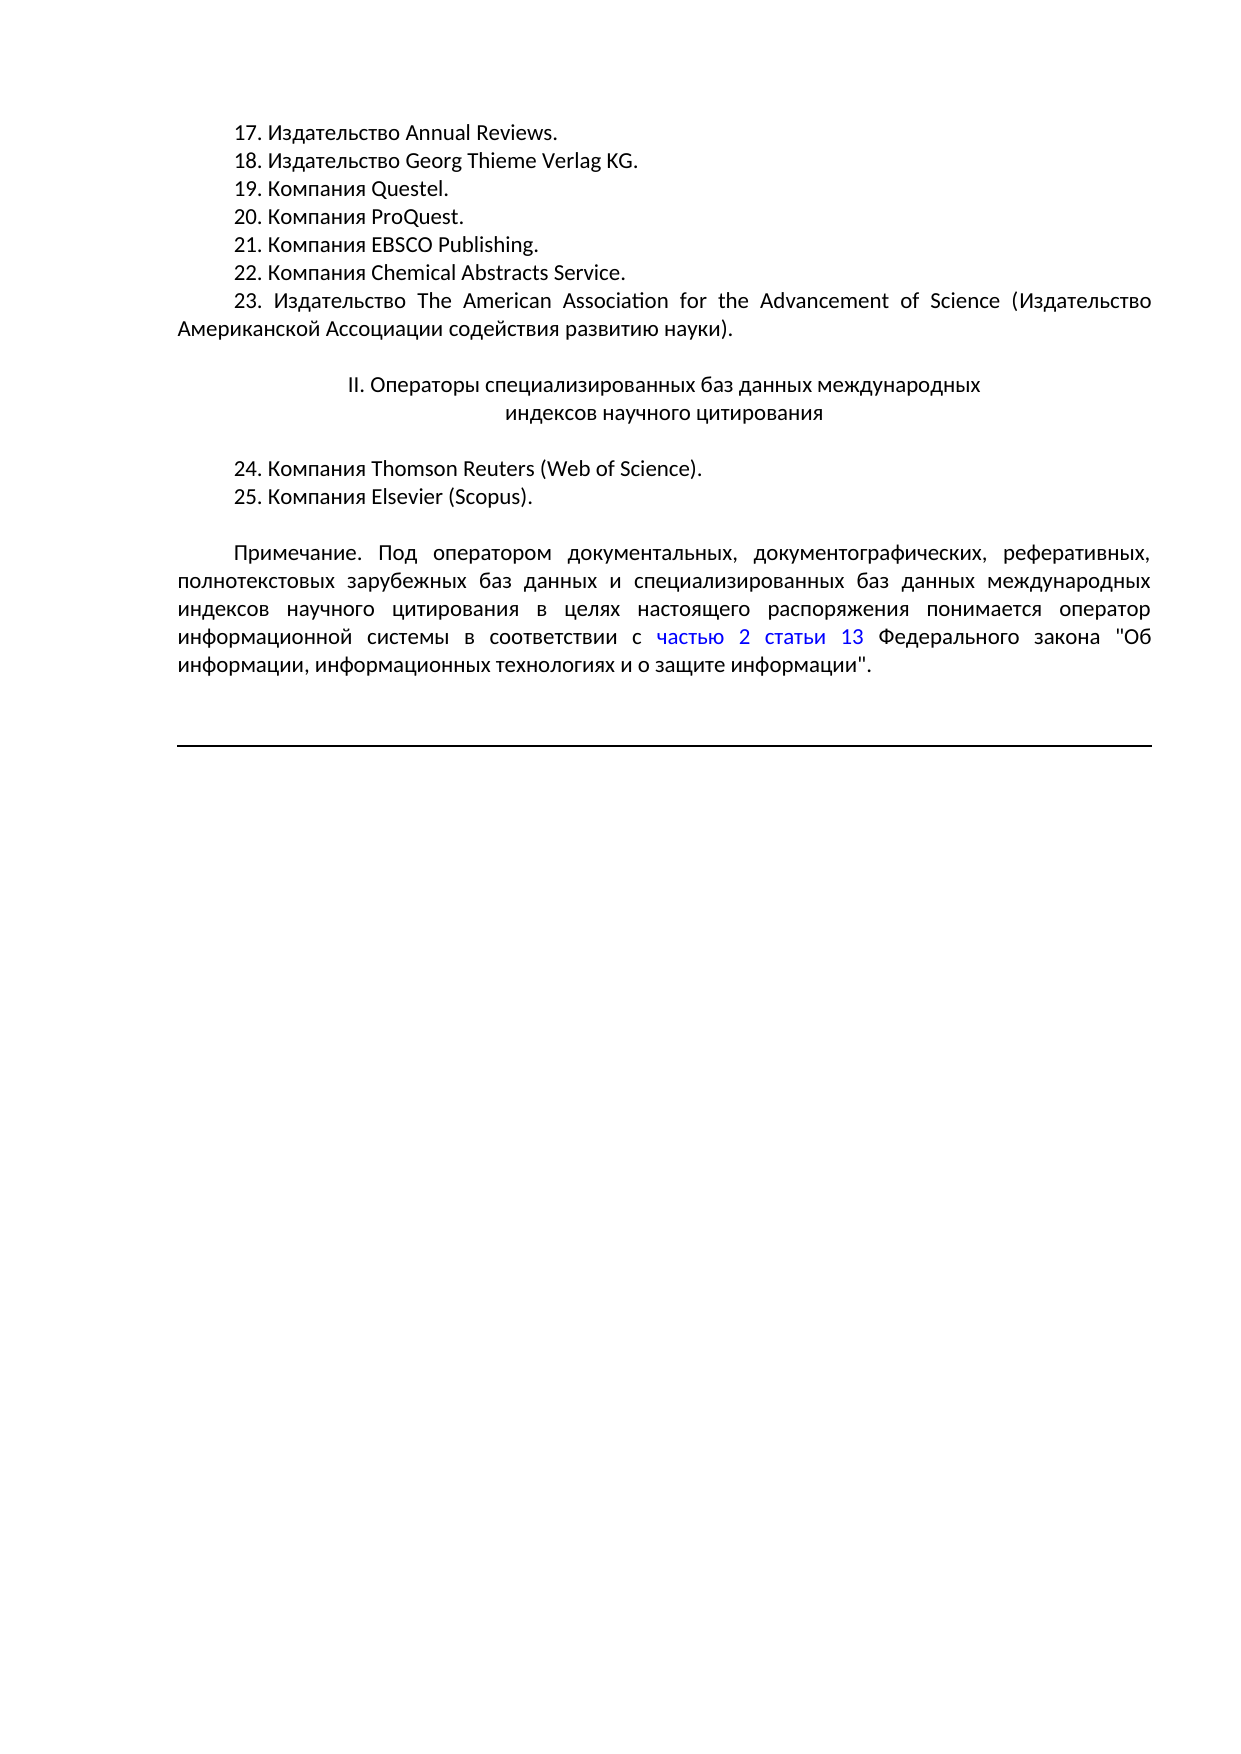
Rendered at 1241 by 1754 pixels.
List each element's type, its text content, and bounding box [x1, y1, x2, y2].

text индексов научного цитирования [177, 398, 1152, 426]
text 19. Компания Questel. [177, 174, 1152, 202]
text 24. Компания Thomson Reuters (Web of Science). [177, 454, 1152, 482]
text 18. Издательство Georg Thieme Verlag KG. [177, 146, 1152, 174]
text 22. Компания Chemical Abstracts Service. [177, 258, 1152, 286]
text Примечание. Под оператором документальных, документографических, реферативных, полнотекстовых зарубежных баз данных и специализированных баз данных международных индексов научного цитирования в целях настоящего распоряжения понимается оператор информационной системы в соответствии с частью 2 статьи 13 Федерального закона "Об информации, информационных технологиях и о защите информации". [177, 538, 1152, 678]
text 25. Компания Elsevier (Scopus). [177, 482, 1152, 510]
text 20. Компания ProQuest. [177, 202, 1152, 230]
text 23. Издательство The American Association for the Advancement of Science (Издательство Американской Ассоциации содействия развитию науки). [177, 286, 1152, 342]
text 17. Издательство Annual Reviews. [177, 118, 1152, 146]
text II. Операторы специализированных баз данных международных [177, 370, 1152, 398]
text 21. Компания EBSCO Publishing. [177, 230, 1152, 258]
